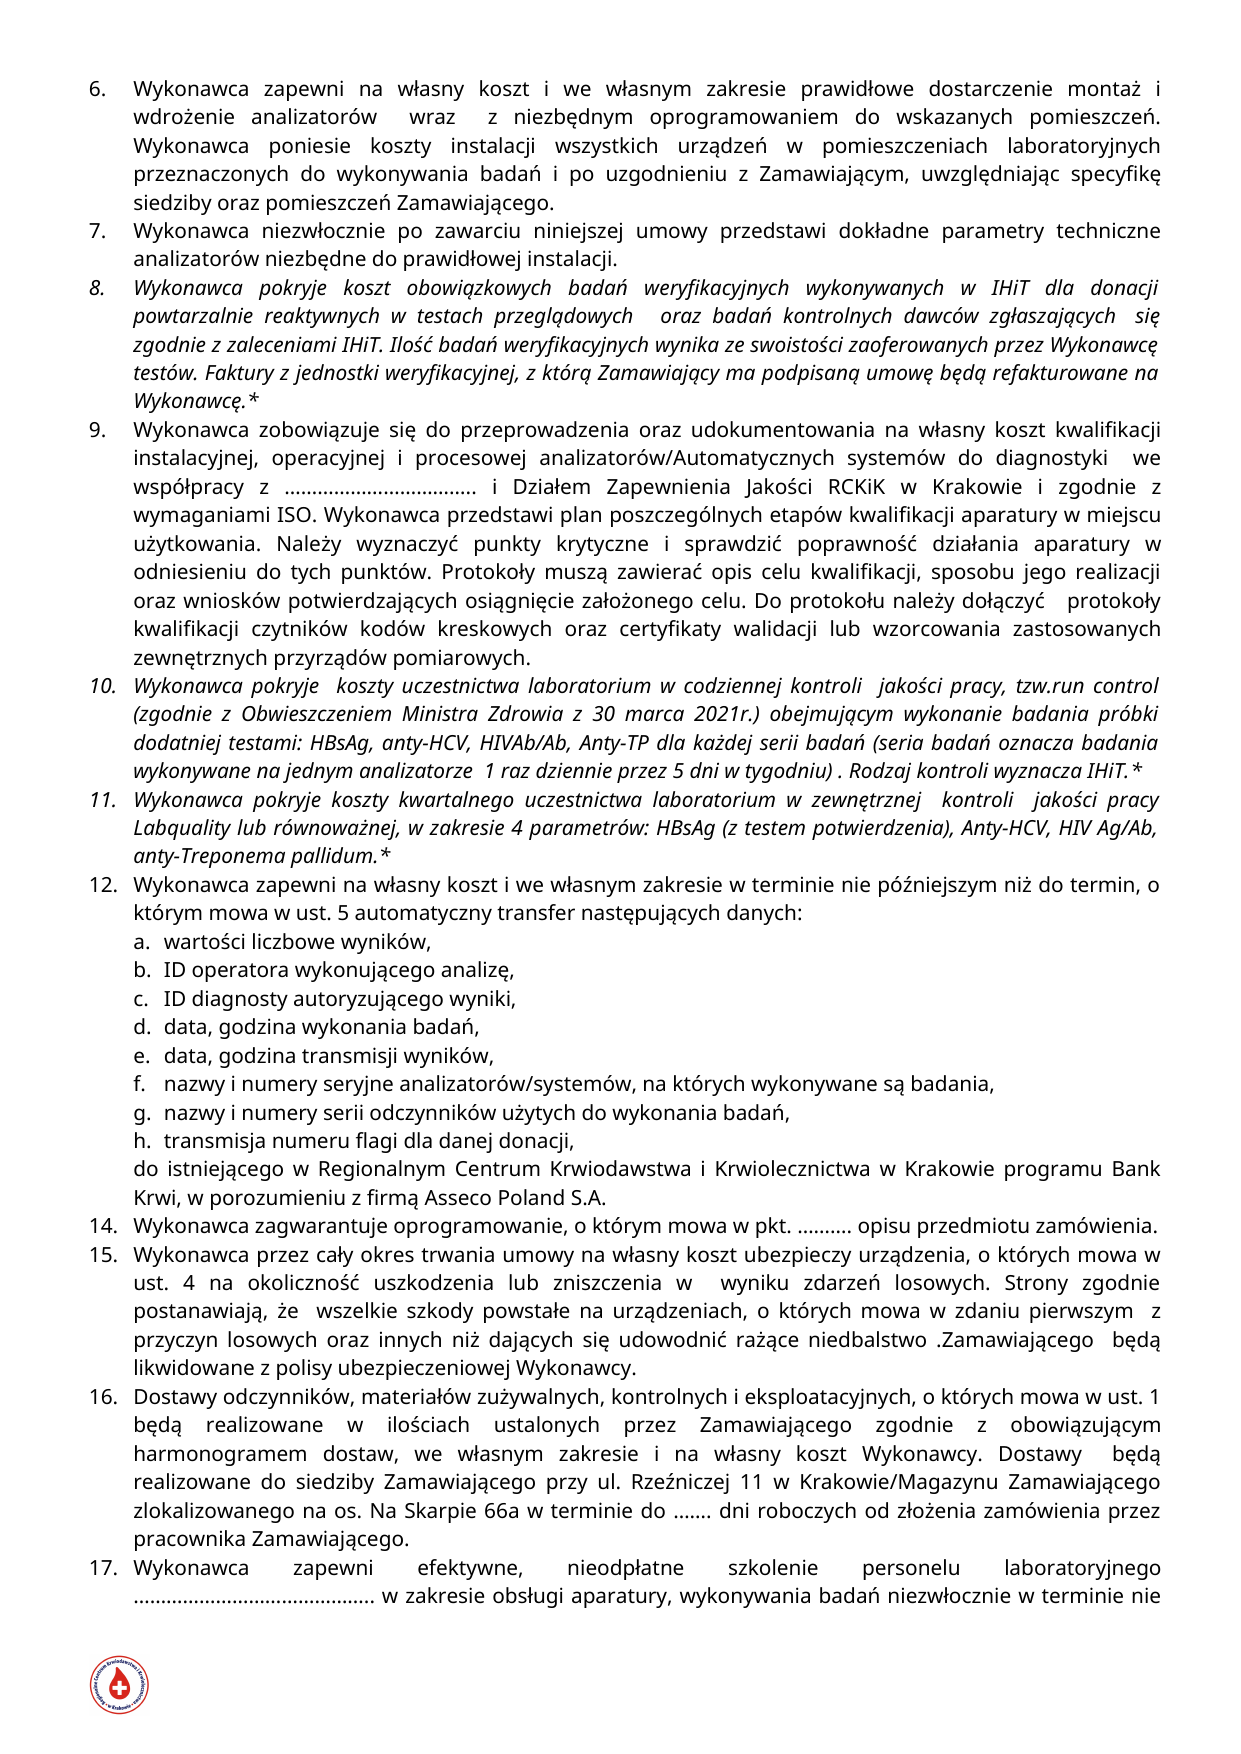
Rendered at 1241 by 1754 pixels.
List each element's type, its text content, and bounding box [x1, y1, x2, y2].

list Wykonawca zapewni na własny koszt i we własnym zakresie w terminie nie późniejszym niż do termin, o którym mowa w ust. 5 automatyczny transfer następujących danych: [89, 870, 1162, 927]
list wartości liczbowe wyników, [133, 927, 1162, 955]
list data, godzina transmisji wyników, [133, 1041, 1162, 1069]
picture [88, 1654, 150, 1716]
list Wykonawca zobowiązuje się do przeprowadzenia oraz udokumentowania na własny koszt kwalifikacji instalacyjnej, operacyjnej i procesowej analizatorów/Automatycznych systemów do diagnostyki we współpracy z …………………………….. i Działem Zapewnienia Jakości RCKiK w Krakowie i zgodnie z wymaganiami ISO. Wykonawca przedstawi plan poszczególnych etapów kwalifikacji aparatury w miejscu użytkowania. Należy wyznaczyć punkty krytyczne i sprawdzić poprawność działania aparatury w odniesieniu do tych punktów. Protokoły muszą zawierać opis celu kwalifikacji, sposobu jego realizacji oraz wniosków potwierdzających osiągnięcie założonego celu. Do protokołu należy dołączyć protokoły kwalifikacji czytników kodów kreskowych oraz certyfikaty walidacji lub wzorcowania zastosowanych zewnętrznych przyrządów pomiarowych. [89, 415, 1162, 671]
list Wykonawca niezwłocznie po zawarciu niniejszej umowy przedstawi dokładne parametry techniczne analizatorów niezbędne do prawidłowej instalacji. [89, 216, 1162, 273]
list Wykonawca zagwarantuje oprogramowanie, o którym mowa w pkt. ………. opisu przedmiotu zamówienia. [89, 1211, 1162, 1240]
text do istniejącego w Regionalnym Centrum Krwiodawstwa i Krwiolecznictwa w Krakowie programu Bank Krwi, w porozumieniu z firmą Asseco Poland S.A. [133, 1154, 1162, 1211]
list Wykonawca pokryje koszty uczestnictwa laboratorium w codziennej kontroli jakości pracy, tzw.run control (zgodnie z Obwieszczeniem Ministra Zdrowia z 30 marca 2021r.) obejmującym wykonanie badania próbki dodatniej testami: HBsAg, anty-HCV, HIVAb/Ab, Anty-TP dla każdej serii badań (seria badań oznacza badania wykonywane na jednym analizatorze 1 raz dziennie przez 5 dni w tygodniu) . Rodzaj kontroli wyznacza IHiT.* [89, 671, 1162, 785]
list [89, 1553, 1162, 1609]
list ID diagnosty autoryzującego wyniki, [133, 984, 1162, 1012]
list transmisja numeru flagi dla danej donacji, [133, 1126, 1162, 1154]
list data, godzina wykonania badań, [133, 1012, 1162, 1041]
list Wykonawca pokryje koszty kwartalnego uczestnictwa laboratorium w zewnętrznej kontroli jakości pracy Labquality lub równoważnej, w zakresie 4 parametrów: HBsAg (z testem potwierdzenia), Anty-HCV, HIV Ag/Ab, anty-Treponema pallidum.* [89, 785, 1162, 870]
list Dostawy odczynników, materiałów zużywalnych, kontrolnych i eksploatacyjnych, o których mowa w ust. 1 będą realizowane w ilościach ustalonych przez Zamawiającego zgodnie z obowiązującym harmonogramem dostaw, we własnym zakresie i na własny koszt Wykonawcy. Dostawy będą realizowane do siedziby Zamawiającego przy ul. Rzeźniczej 11 w Krakowie/Magazynu Zamawiającego zlokalizowanego na os. Na Skarpie 66a w terminie do ……. dni roboczych od złożenia zamówienia przez pracownika Zamawiającego. [89, 1382, 1162, 1553]
list nazwy i numery serii odczynników użytych do wykonania badań, [133, 1098, 1162, 1126]
list nazwy i numery seryjne analizatorów/systemów, na których wykonywane są badania, [133, 1069, 1162, 1098]
list Wykonawca przez cały okres trwania umowy na własny koszt ubezpieczy urządzenia, o których mowa w ust. 4 na okoliczność uszkodzenia lub zniszczenia w wyniku zdarzeń losowych. Strony zgodnie postanawiają, że wszelkie szkody powstałe na urządzeniach, o których mowa w zdaniu pierwszym z przyczyn losowych oraz innych niż dających się udowodnić rażące niedbalstwo .Zamawiającego będą likwidowane z polisy ubezpieczeniowej Wykonawcy. [89, 1240, 1162, 1382]
list ID operatora wykonującego analizę, [133, 955, 1162, 984]
list Wykonawca pokryje koszt obowiązkowych badań weryfikacyjnych wykonywanych w IHiT dla donacji powtarzalnie reaktywnych w testach przeglądowych oraz badań kontrolnych dawców zgłaszających się zgodnie z zaleceniami IHiT. Ilość badań weryfikacyjnych wynika ze swoistości zaoferowanych przez Wykonawcę testów. Faktury z jednostki weryfikacyjnej, z którą Zamawiający ma podpisaną umowę będą refakturowane na Wykonawcę.* [89, 273, 1162, 415]
list Wykonawca zapewni na własny koszt i we własnym zakresie prawidłowe dostarczenie montaż i wdrożenie analizatorów wraz z niezbędnym oprogramowaniem do wskazanych pomieszczeń. Wykonawca poniesie koszty instalacji wszystkich urządzeń w pomieszczeniach laboratoryjnych przeznaczonych do wykonywania badań i po uzgodnieniu z Zamawiającym, uwzględniając specyfikę siedziby oraz pomieszczeń Zamawiającego. [89, 74, 1162, 216]
